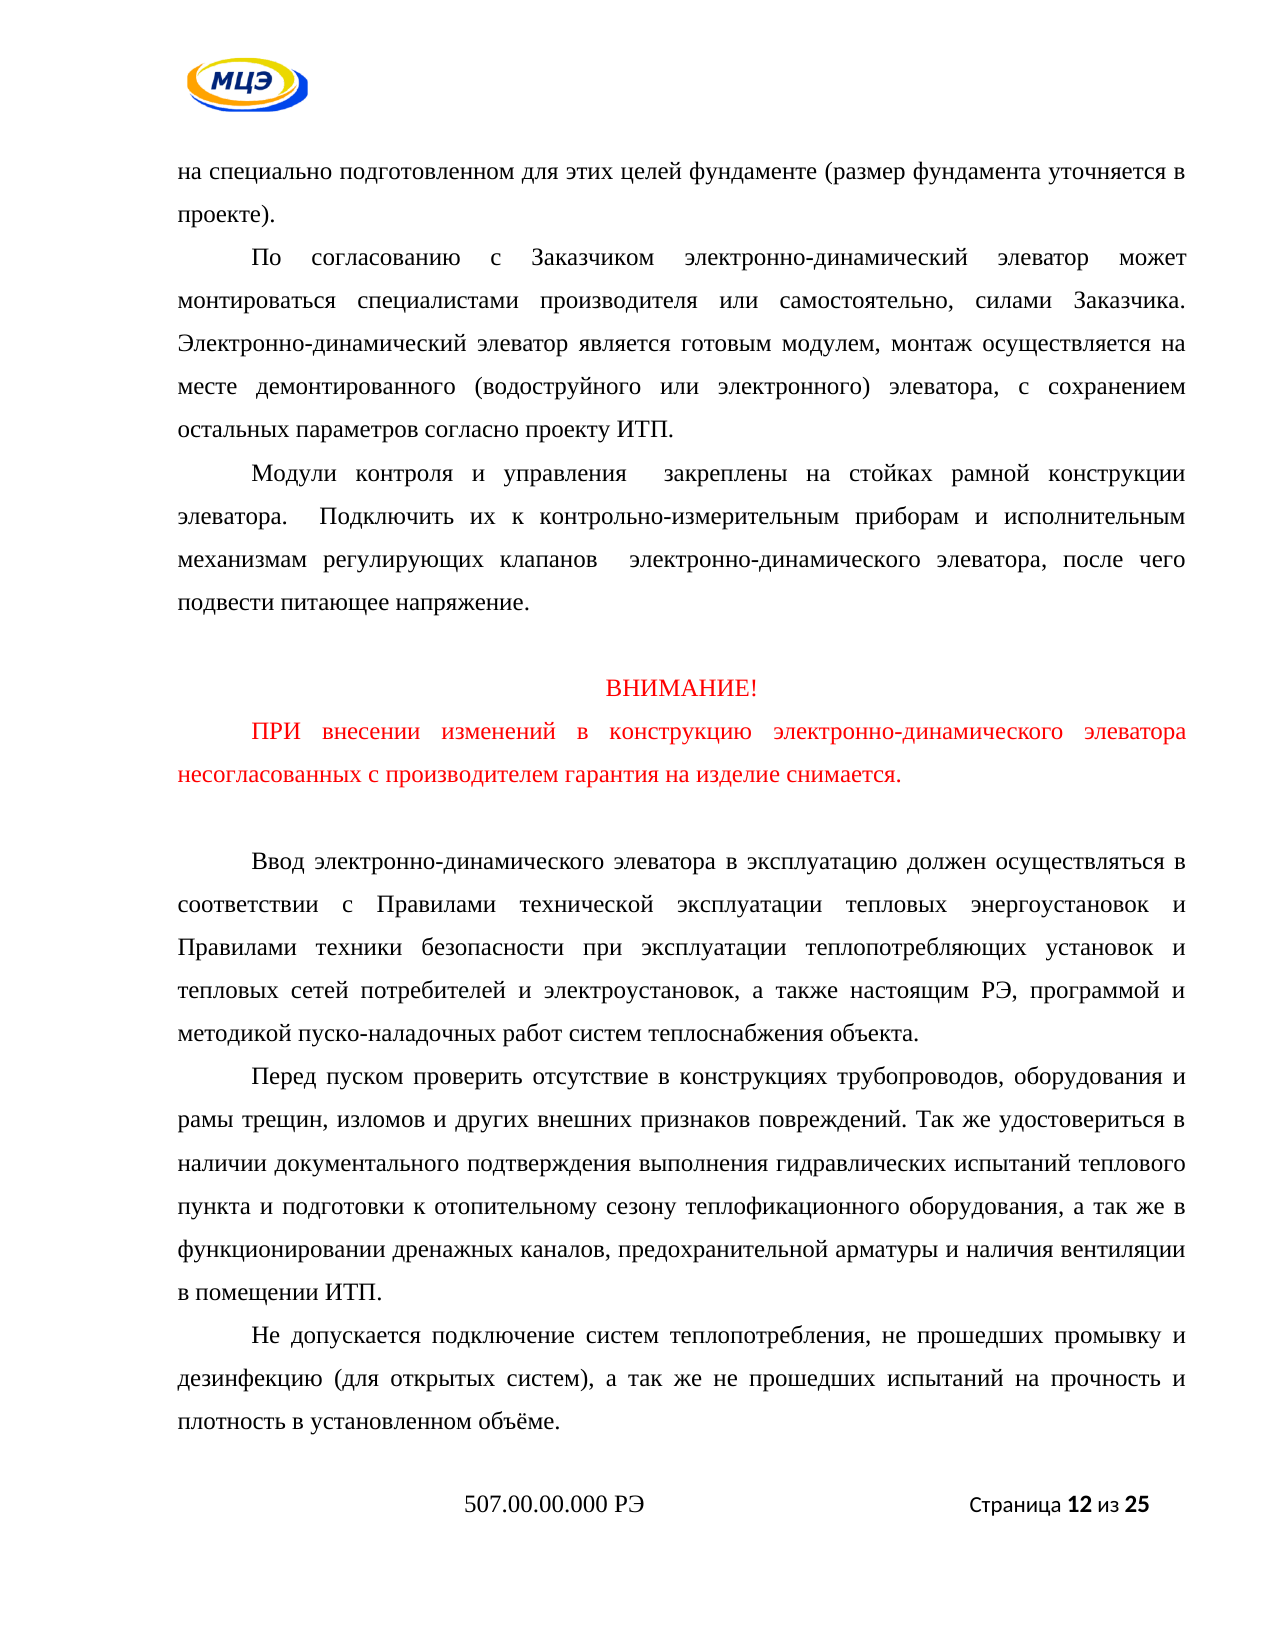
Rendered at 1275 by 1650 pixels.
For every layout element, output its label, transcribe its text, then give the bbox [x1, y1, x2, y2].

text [177, 156, 1186, 228]
text Перед пуском проверить отсутствие в конструкциях трубопроводов, оборудования и рамы трещин, изломов и других внешних признаков повреждений. Так же удостовериться в наличии документального подтверждения выполнения гидравлических испытаний теплового пункта и подготовки к отопительному сезону теплофикационного оборудования, а так же в функционировании дренажных каналов, предохранительной арматуры и наличия вентиляции в помещении ИТП. [177, 1061, 1186, 1306]
text ВНИМАНИЕ! [177, 673, 1186, 702]
text Ввод электронно-динамического элеватора в эксплуатацию должен осуществляться в соответствии с Правилами технической эксплуатации тепловых энергоустановок и Правилами техники безопасности при эксплуатации теплопотребляющих установок и тепловых сетей потребителей и электроустановок, а также настоящим РЭ, программой и методикой пуско-наладочных работ систем теплоснабжения объекта. [177, 846, 1186, 1047]
text По согласованию с Заказчиком электронно-динамический элеватор может монтироваться специалистами производителя или самостоятельно, силами Заказчика. Электронно-динамический элеватор является готовым модулем, монтаж осуществляется на месте демонтированного (водоструйного или электронного) элеватора, с сохранением остальных параметров согласно проекту ИТП. [177, 242, 1186, 443]
text ПРИ внесении изменений в конструкцию электронно-динамического элеватора несогласованных с производителем гарантия на изделие снимается. [177, 716, 1186, 788]
text Не допускается подключение систем теплопотребления, не прошедших промывку и дезинфекцию (для открытых систем), а так же не прошедших испытаний на прочность и плотность в установленном объёме. [177, 1320, 1186, 1435]
text Модули контроля и управления закреплены на стойках рамной конструкции элеватора. Подключить их к контрольно-измерительным приборам и исполнительным механизмам регулирующих клапанов электронно-динамического элеватора, после чего подвести питающее напряжение. [177, 458, 1186, 616]
picture [185, 57, 308, 111]
